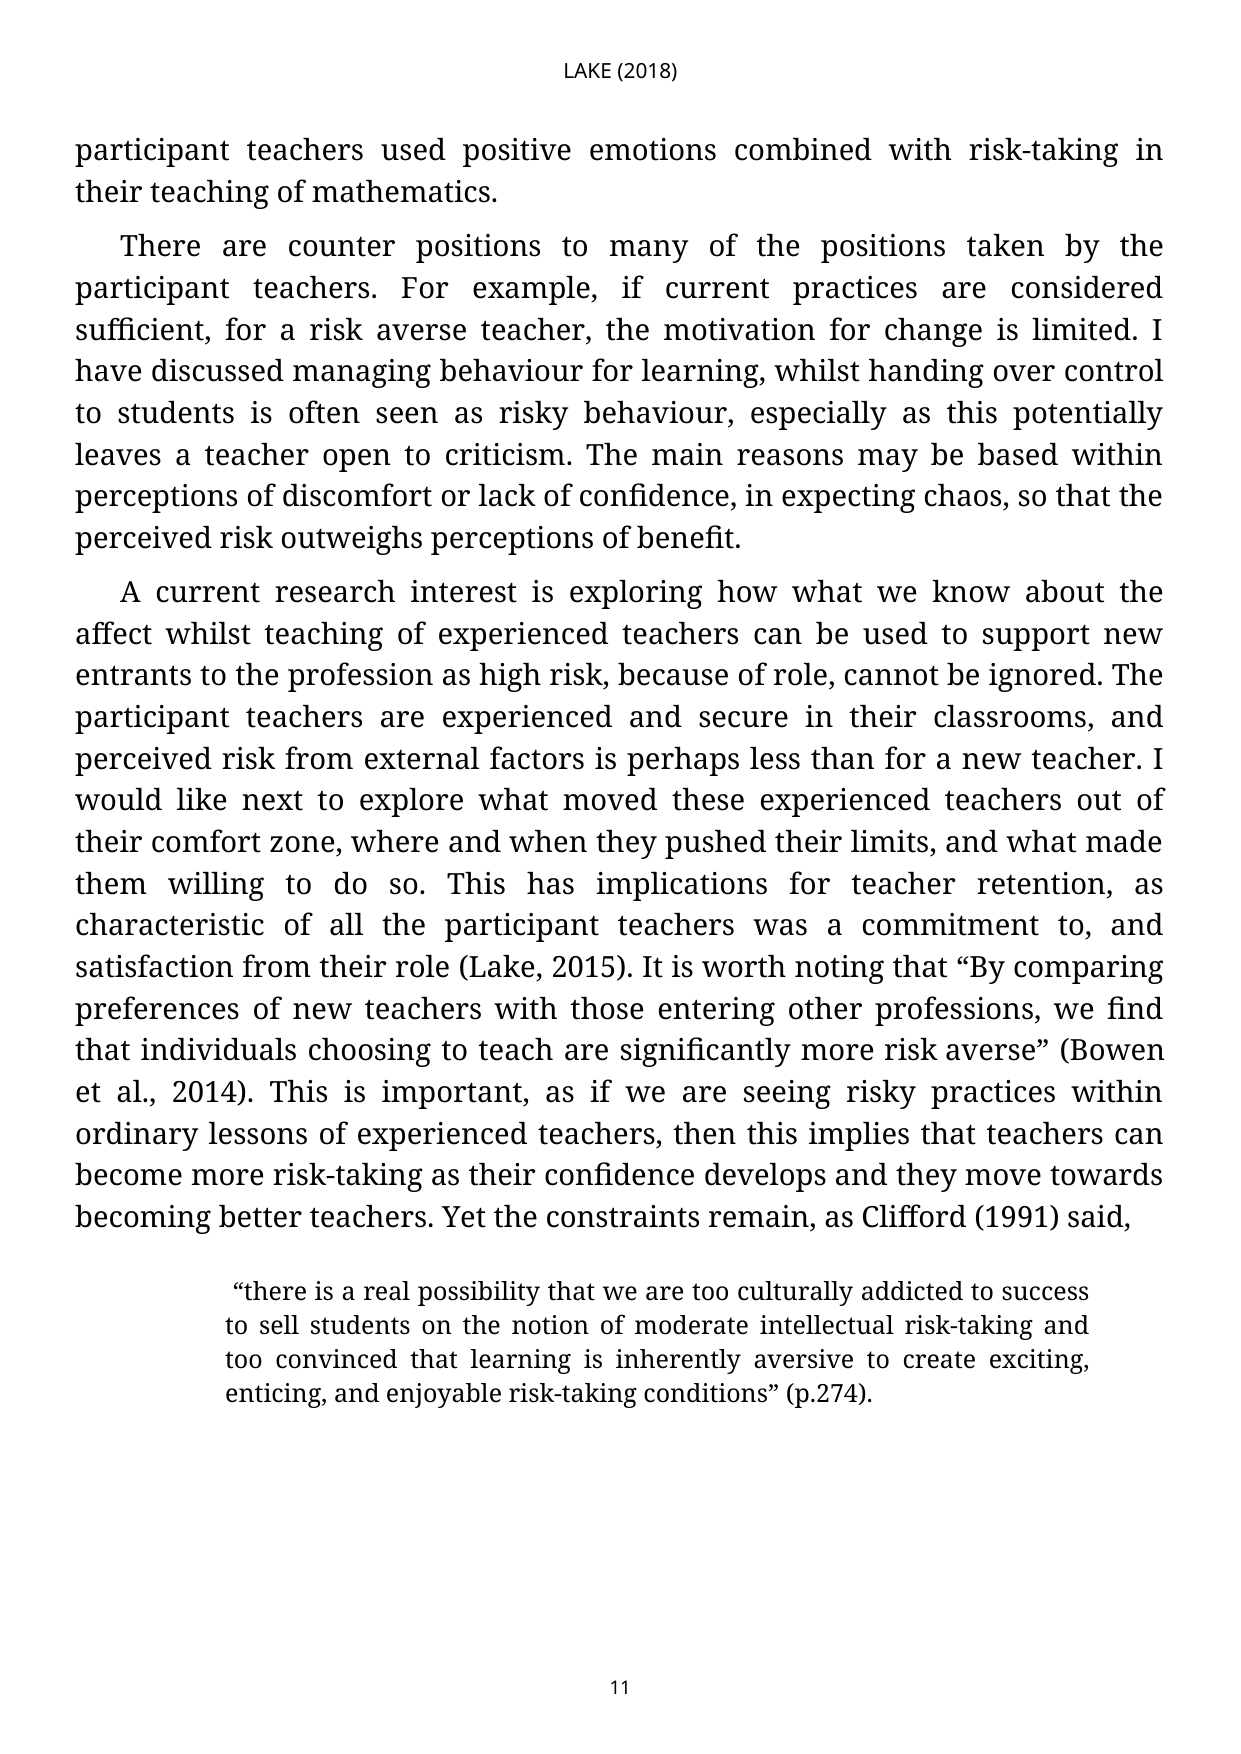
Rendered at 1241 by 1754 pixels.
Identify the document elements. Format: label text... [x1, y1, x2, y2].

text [75, 128, 1165, 211]
text A current research interest is exploring how what we know about the affect whilst teaching of experienced teachers can be used to support new entrants to the profession as high risk, because of role, cannot be ignored. The participant teachers are experienced and secure in their classrooms, and perceived risk from external factors is perhaps less than for a new teacher. I would like next to explore what moved these experienced teachers out of their comfort zone, where and when they pushed their limits, and what made them willing to do so. This has implications for teacher retention, as characteristic of all the participant teachers was a commitment to, and satisfaction from their role (Lake, 2015). It is worth noting that “By comparing preferences of new teachers with those entering other professions, we find that individuals choosing to teach are significantly more risk averse” (Bowen et al., 2014). This is important, as if we are seeing risky practices within ordinary lessons of experienced teachers, then this implies that teachers can become more risk-taking as their confidence develops and they move towards becoming better teachers. Yet the constraints remain, as Clifford (1991) said, [75, 569, 1165, 1236]
text There are counter positions to many of the positions taken by the participant teachers. For example, if current practices are considered sufficient, for a risk averse teacher, the motivation for change is limited. I have discussed managing behaviour for learning, whilst handing over control to students is often seen as risky behaviour, especially as this potentially leaves a teacher open to criticism. The main reasons may be based within perceptions of discomfort or lack of confidence, in expecting chaos, so that the perceived risk outweighs perceptions of benefit. [75, 223, 1165, 557]
text “there is a real possibility that we are too culturally addicted to success to sell students on the notion of moderate intellectual risk-taking and too convinced that learning is inherently aversive to create exciting, enticing, and enjoyable risk-taking conditions” (p.274). [225, 1273, 1090, 1410]
